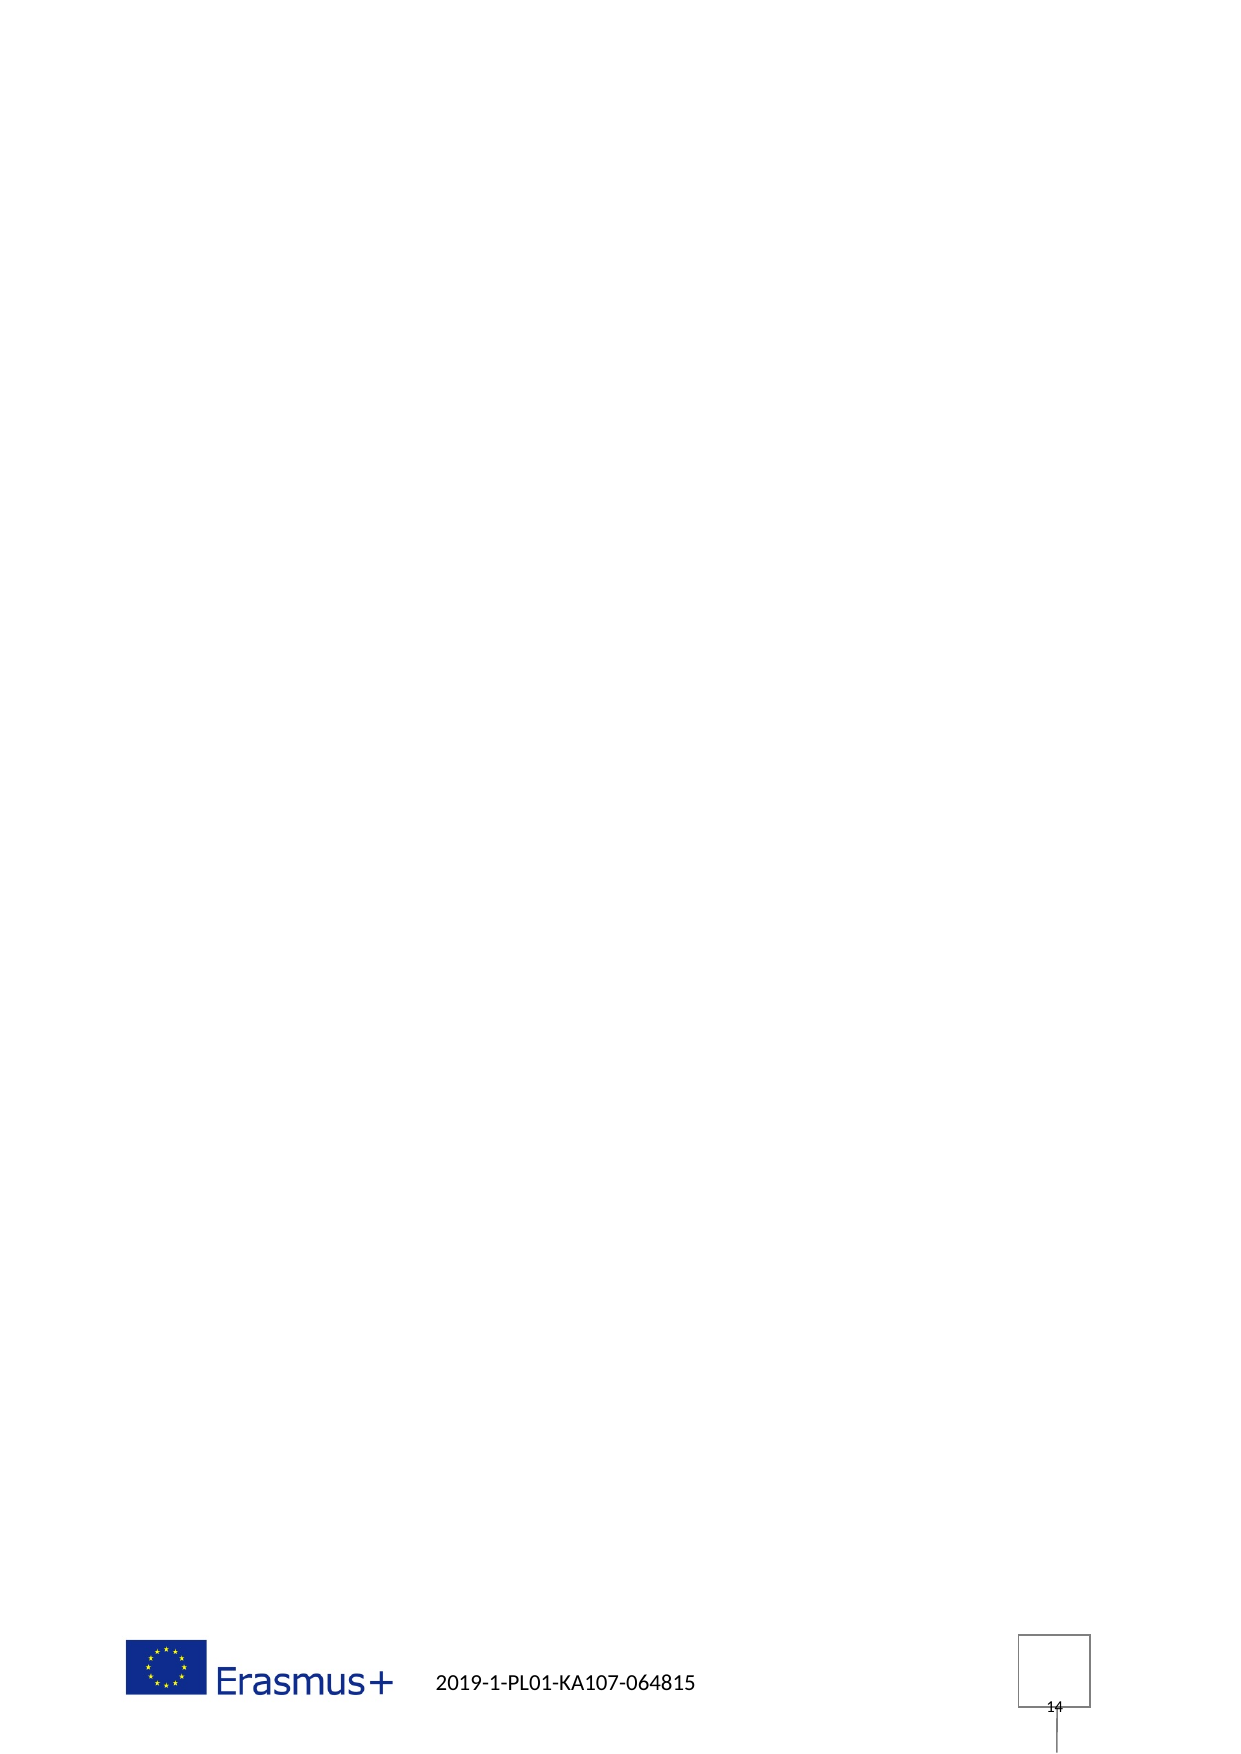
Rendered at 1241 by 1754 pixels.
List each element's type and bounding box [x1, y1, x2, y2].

picture [111, 1624, 405, 1706]
